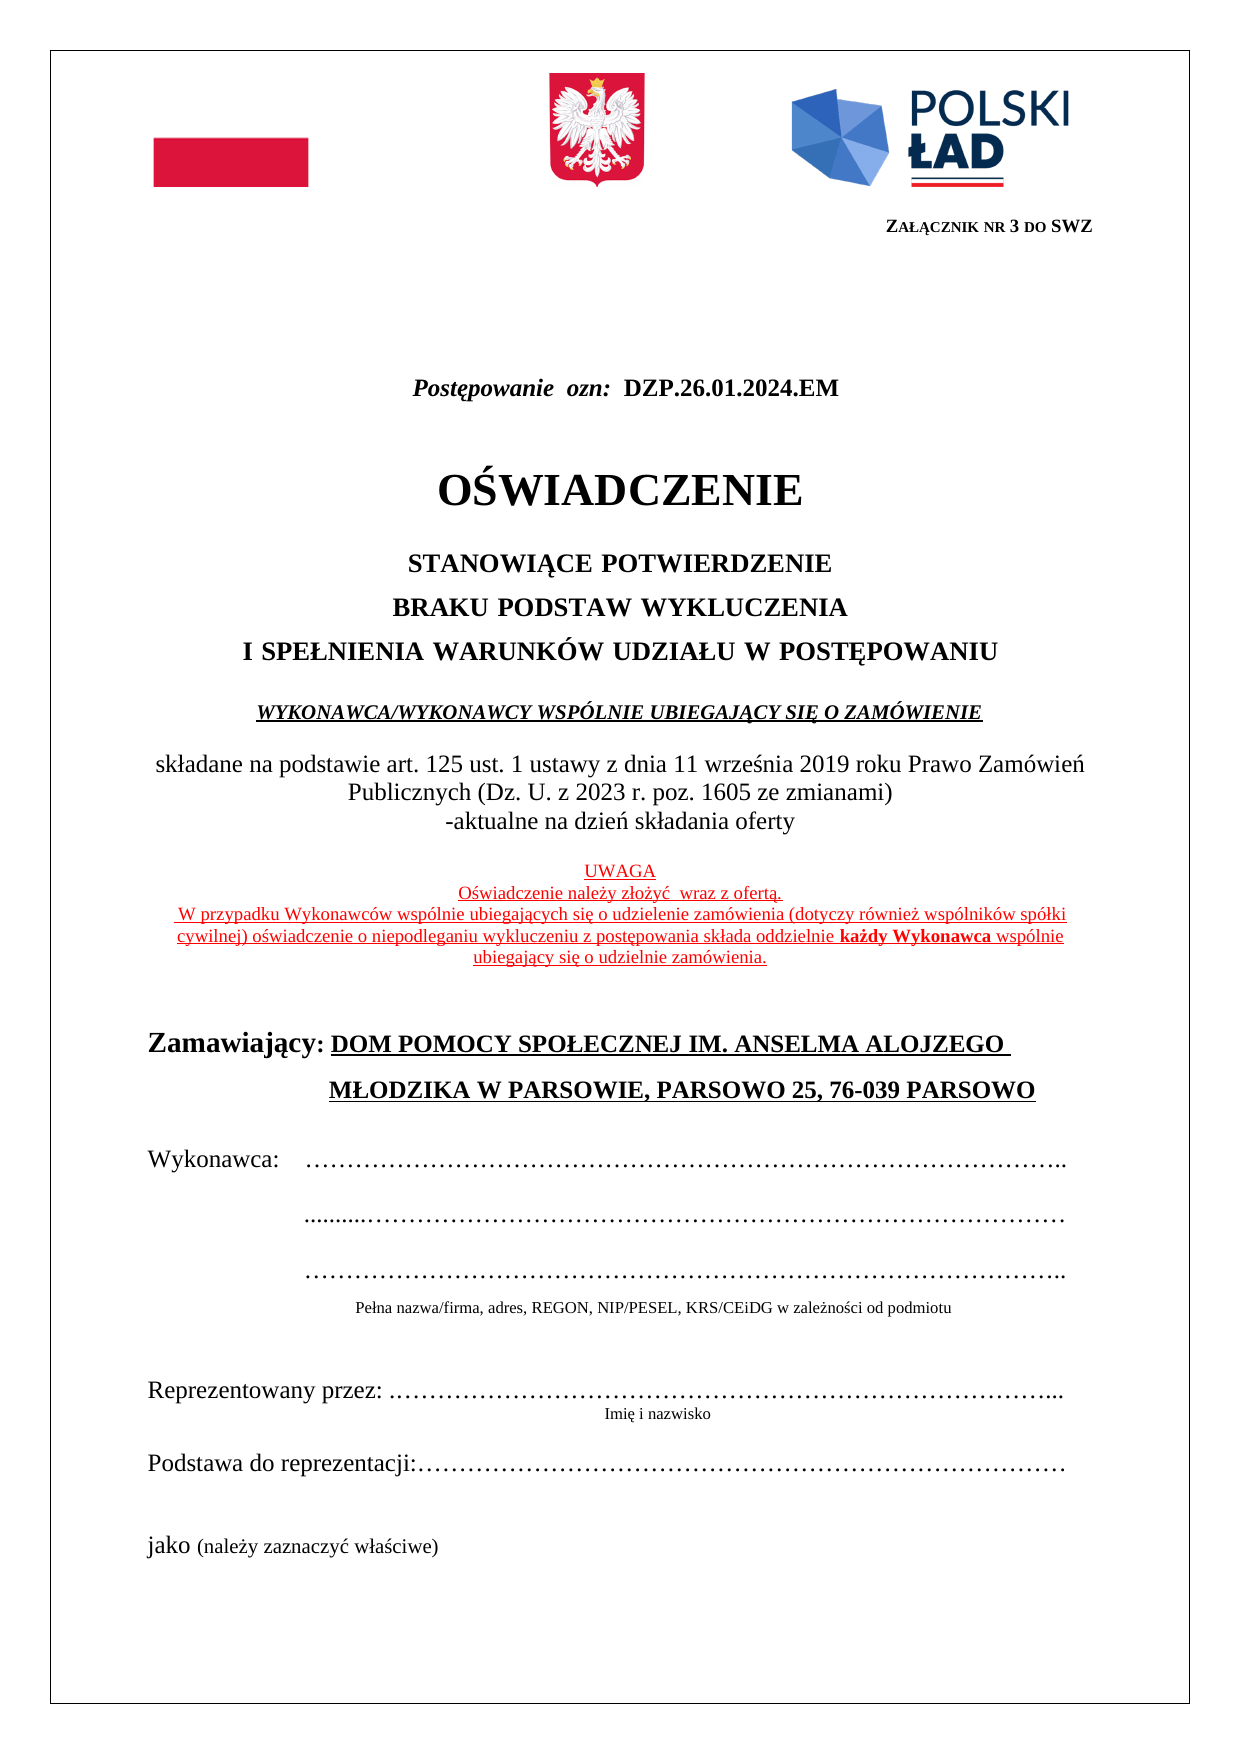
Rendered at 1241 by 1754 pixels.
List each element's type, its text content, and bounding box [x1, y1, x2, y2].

text stanowiące potwierdzenie [147, 542, 1093, 580]
text MŁODZIKA W PARSOWIE, PARSOWO 25, 76-039 PARSOWO [147, 1076, 1093, 1104]
text Załącznik nr 3 do SWZ [147, 215, 1093, 237]
text OŚWIADCZENIE [147, 462, 1093, 515]
text braku podstaw wykluczenia [147, 586, 1093, 624]
text jako (należy zaznaczyć właściwe) [147, 1530, 1093, 1559]
text Reprezentowany przez: .……………………………………………………………………... [147, 1375, 1093, 1403]
text i spełnienia warunków udziału w postępowaniu [147, 630, 1093, 668]
picture [791, 89, 1069, 187]
text Oświadczenie należy złożyć wraz z ofertą. [147, 882, 1093, 903]
text -aktualne na dzień składania oferty [147, 806, 1093, 835]
text Zamawiający: DOM POMOCY SPOŁECZNEJ IM. ANSELMA ALOJZEGO [147, 1025, 1093, 1059]
text UWAGA [147, 860, 1093, 882]
text Imię i nazwisko [147, 1403, 1093, 1423]
text ..........………………………………………………………………………… [147, 1199, 1093, 1228]
text Podstawa do reprezentacji:…………………………………………………………………… [147, 1448, 1093, 1476]
text WYKONAWCA/WYKONAWCY WSPÓLNIE UBIEGAJĄCY SIĘ O ZAMÓWIENIE [147, 699, 1093, 724]
text Postępowanie ozn: DZP.26.01.2024.EM [147, 373, 1104, 402]
text składane na podstawie art. 125 ust. 1 ustawy z dnia 11 września 2019 roku Prawo Zamówień Publicznych (Dz. U. z 2023 r. poz. 1605 ze zmianami) [147, 749, 1093, 806]
text ……………………………………………………………………………….. [147, 1255, 1093, 1284]
text Pełna nazwa/firma, adres, REGON, NIP/PESEL, KRS/CEiDG w zależności od podmiotu [147, 1298, 1093, 1317]
picture [549, 73, 645, 187]
picture [153, 89, 309, 187]
text Wykonawca: ……………………………………………………………………………….. [147, 1144, 1093, 1172]
text W przypadku Wykonawców wspólnie ubiegających się o udzielenie zamówienia (dotyczy również wspólników spółki cywilnej) oświadczenie o niepodleganiu wykluczeniu z postępowania składa oddzielnie każdy Wykonawca wspólnie ubiegający się o udzielnie zamówienia. [147, 903, 1093, 968]
